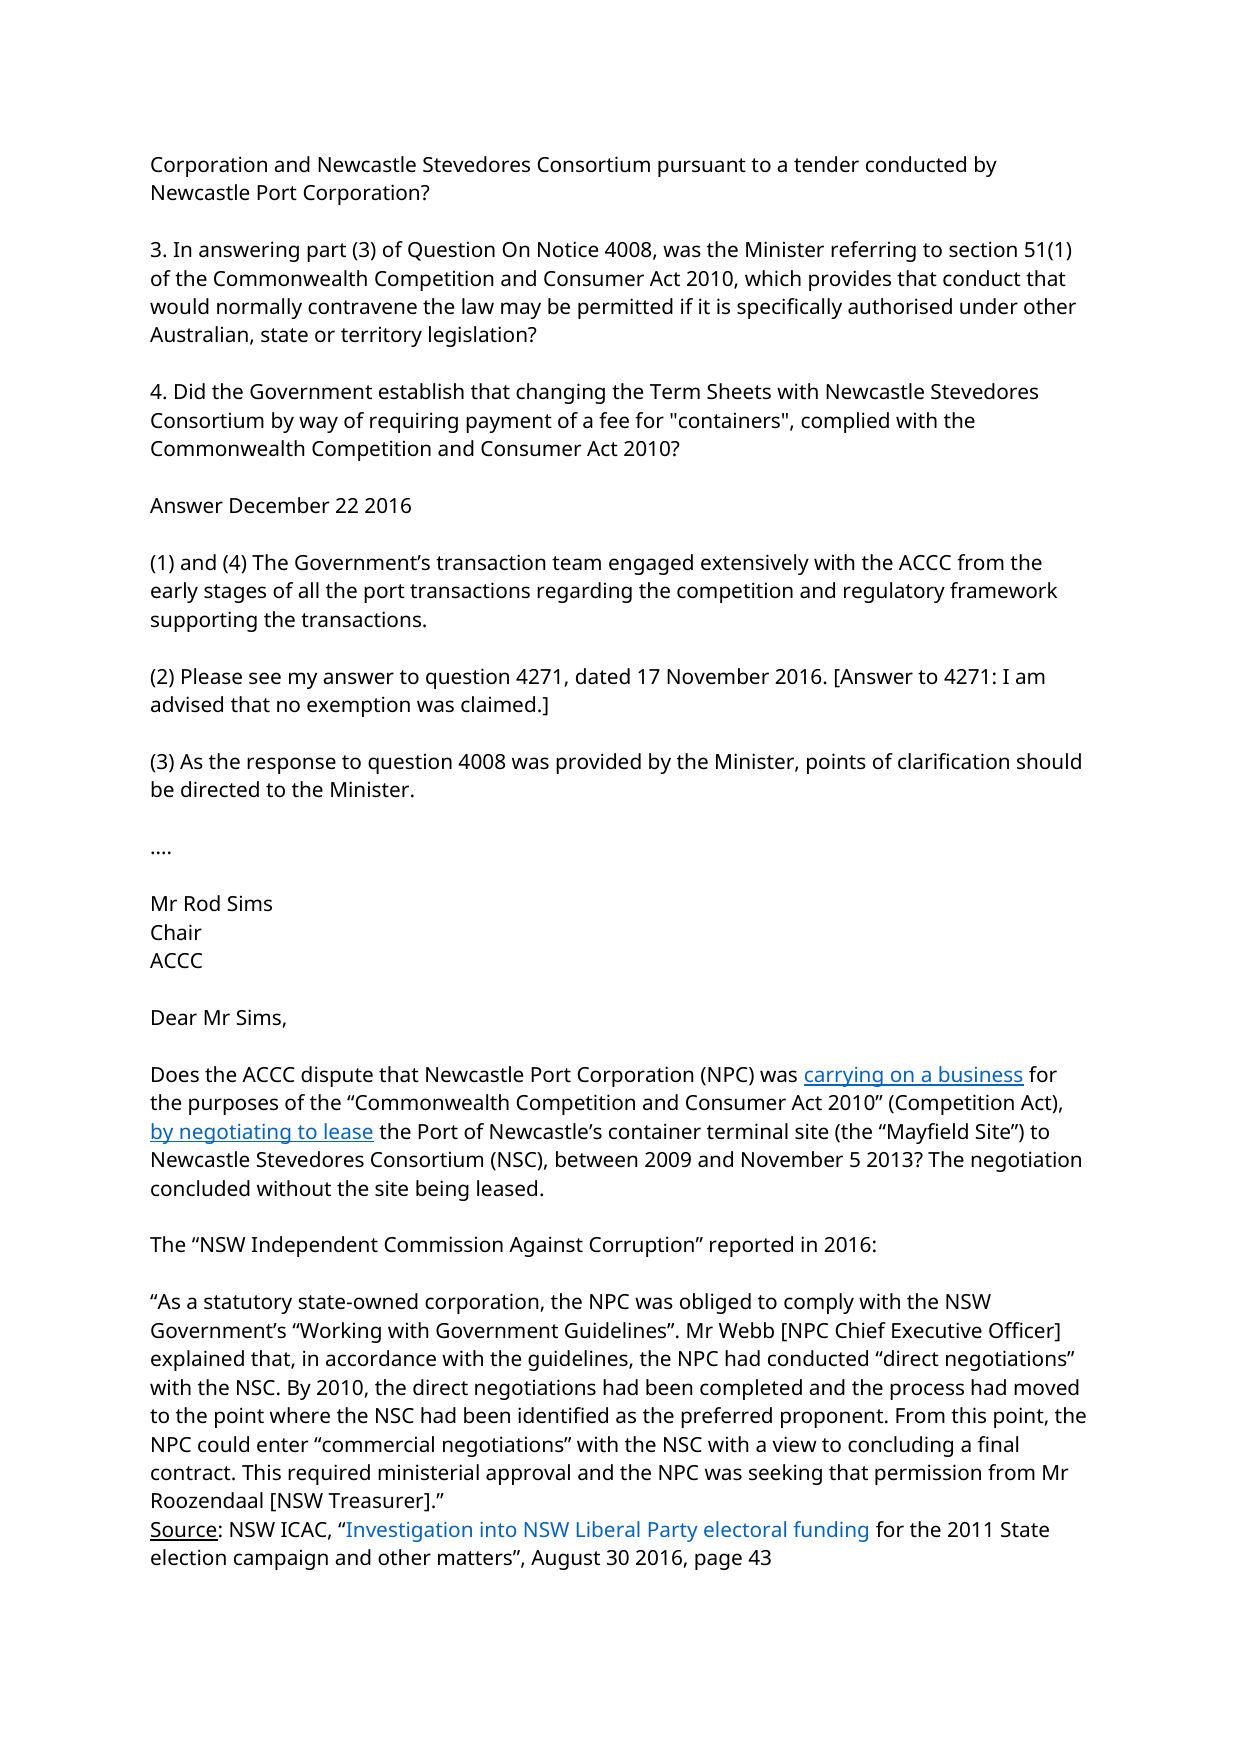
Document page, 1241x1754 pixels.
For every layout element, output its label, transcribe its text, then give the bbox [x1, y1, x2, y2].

text Answer December 22 2016 [150, 491, 1090, 520]
text …. [150, 832, 1090, 861]
text Dear Mr Sims, [150, 1003, 1090, 1032]
text (2) Please see my answer to question 4271, dated 17 November 2016. [Answer to 4271: I am advised that no exemption was claimed.] [150, 662, 1090, 719]
text ACCC [150, 946, 1090, 975]
text (3) As the response to question 4008 was provided by the Minister, points of clarification should be directed to the Minister. [150, 747, 1090, 804]
text “As a statutory state-owned corporation, the NPC was obliged to comply with the NSW Government’s “Working with Government Guidelines”. Mr Webb [NPC Chief Executive Officer] explained that, in accordance with the guidelines, the NPC had conducted “direct negotiations” with the NSC. By 2010, the direct negotiations had been completed and the process had moved to the point where the NSC had been identified as the preferred proponent. From this point, the NPC could enter “commercial negotiations” with the NSC with a view to concluding a final contract. This required ministerial approval and the NPC was seeking that permission from Mr Roozendaal [NSW Treasurer].” [150, 1287, 1090, 1515]
text Mr Rod Sims [150, 889, 1090, 918]
text Source: NSW ICAC, “Investigation into NSW Liberal Party electoral funding for the 2011 State election campaign and other matters”, August 30 2016, page 43 [150, 1515, 1090, 1572]
text 3. In answering part (3) of Question On Notice 4008, was the Minister referring to section 51(1) of the Commonwealth Competition and Consumer Act 2010, which provides that conduct that would normally contravene the law may be permitted if it is specifically authorised under other Australian, state or territory legislation? [150, 235, 1090, 349]
text (1) and (4) The Government’s transaction team engaged extensively with the ACCC from the early stages of all the port transactions regarding the competition and regulatory framework supporting the transactions. [150, 548, 1090, 633]
text 4. Did the Government establish that changing the Term Sheets with Newcastle Stevedores Consortium by way of requiring payment of a fee for "containers", complied with the Commonwealth Competition and Consumer Act 2010? [150, 377, 1090, 463]
text Chair [150, 918, 1090, 946]
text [150, 150, 1090, 207]
text Does the ACCC dispute that Newcastle Port Corporation (NPC) was carrying on a business for the purposes of the “Commonwealth Competition and Consumer Act 2010” (Competition Act), by negotiating to lease the Port of Newcastle’s container terminal site (the “Mayfield Site”) to Newcastle Stevedores Consortium (NSC), between 2009 and November 5 2013? The negotiation concluded without the site being leased. [150, 1060, 1090, 1202]
text The “NSW Independent Commission Against Corruption” reported in 2016: [150, 1231, 1090, 1259]
